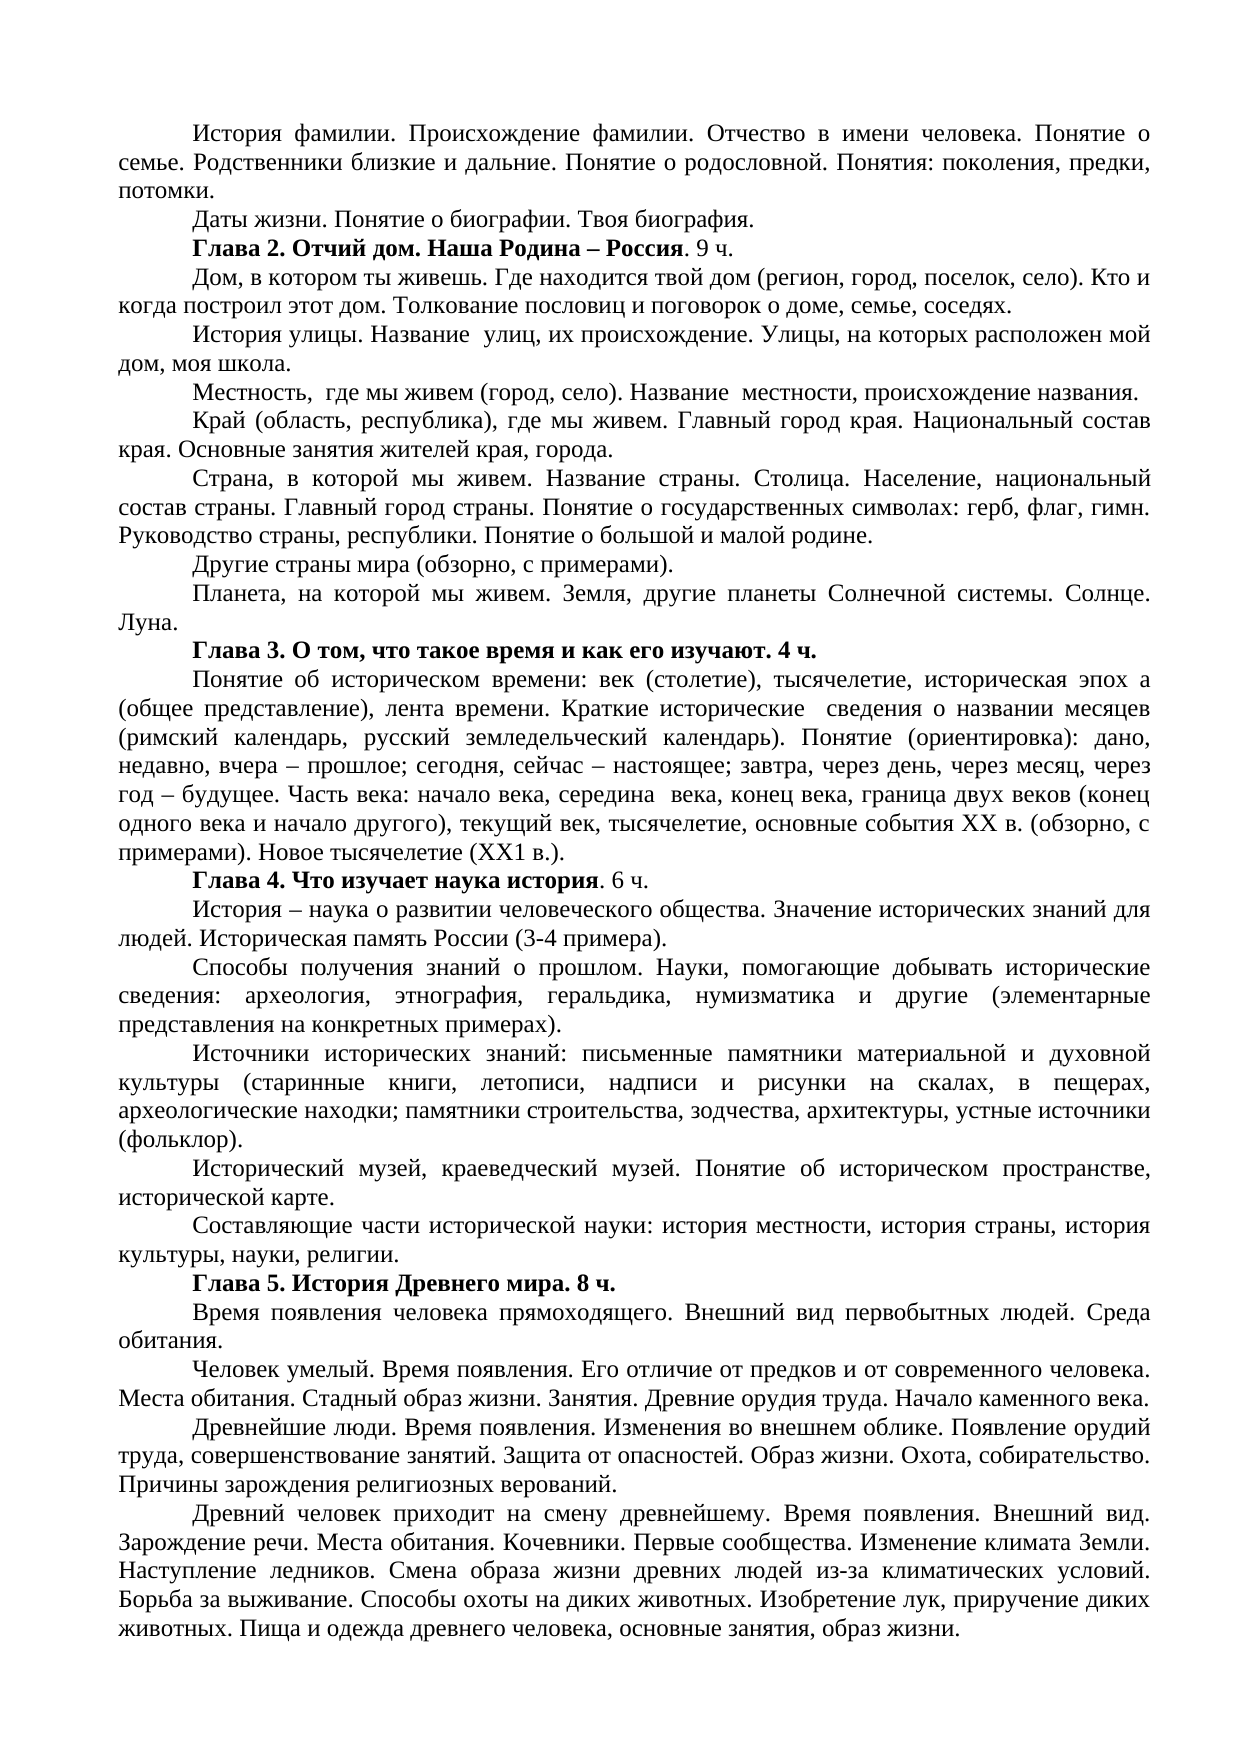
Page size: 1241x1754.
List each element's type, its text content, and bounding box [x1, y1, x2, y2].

text Местность, где мы живем (город, село). Название местности, происхождение названия. [118, 377, 1152, 406]
text Другие страны мира (обзорно, с примерами). [118, 549, 1152, 578]
text Даты жизни. Понятие о биографии. Твоя биография. [118, 204, 1152, 233]
text Глава 3. О том, что такое время и как его изучают. 4 ч. [118, 636, 1152, 664]
text Источники исторических знаний: письменные памятники материальной и духовной культуры (старинные книги, летописи, надписи и рисунки на скалах, в пещерах, археологические находки; памятники строительства, зодчества, архитектуры, устные источники (фольклор). [118, 1038, 1152, 1153]
text Дом, в котором ты живешь. Где находится твой дом (регион, город, поселок, село). Кто и когда построил этот дом. Толкование пословиц и поговорок о доме, семье, соседях. [118, 262, 1152, 319]
text Глава 4. Что изучает наука история. 6 ч. [118, 866, 1152, 894]
text Время появления человека прямоходящего. Внешний вид первобытных людей. Среда обитания. [118, 1297, 1152, 1354]
text Способы получения знаний о прошлом. Науки, помогающие добывать исторические сведения: археология, этнография, геральдика, нумизматика и другие (элементарные представления на конкретных примерах). [118, 952, 1152, 1038]
text Страна, в которой мы живем. Название страны. Столица. Население, национальный состав страны. Главный город страны. Понятие о государственных символах: герб, флаг, гимн. Руководство страны, республики. Понятие о большой и малой родине. [118, 463, 1152, 549]
text Понятие об историческом времени: век (столетие), тысячелетие, историческая эпох а (общее представление), лента времени. Краткие исторические сведения о названии месяцев (римский календарь, русский земледельческий календарь). Понятие (ориентировка): дано, недавно, вчера – прошлое; сегодня, сейчас – настоящее; завтра, через день, через месяц, через год – будущее. Часть века: начало века, середина века, конец века, граница двух веков (конец одного века и начало другого), текущий век, тысячелетие, основные события ХХ в. (обзорно, с примерами). Новое тысячелетие (ХХ1 в.). [118, 664, 1152, 866]
text Планета, на которой мы живем. Земля, другие планеты Солнечной системы. Солнце. Луна. [118, 578, 1152, 636]
text Глава 2. Отчий дом. Наша Родина – Россия. 9 ч. [118, 233, 1152, 262]
text Глава 5. История Древнего мира. 8 ч. [118, 1268, 1152, 1297]
text История фамилии. Происхождение фамилии. Отчество в имени человека. Понятие о семье. Родственники близкие и дальние. Понятие о родословной. Понятия: поколения, предки, потомки. [118, 118, 1152, 204]
text Край (область, республика), где мы живем. Главный город края. Национальный состав края. Основные занятия жителей края, города. [118, 406, 1152, 463]
text История улицы. Название улиц, их происхождение. Улицы, на которых расположен мой дом, моя школа. [118, 319, 1152, 377]
text Древний человек приходит на смену древнейшему. Время появления. Внешний вид. Зарождение речи. Места обитания. Кочевники. Первые сообщества. Изменение климата Земли. Наступление ледников. Смена образа жизни древних людей из-за климатических условий. Борьба за выживание. Способы охоты на диких животных. Изобретение лук, приручение диких животных. Пища и одежда древнего человека, основные занятия, образ жизни. [118, 1498, 1152, 1642]
text Древнейшие люди. Время появления. Изменения во внешнем облике. Появление орудий труда, совершенствование занятий. Защита от опасностей. Образ жизни. Охота, собирательство. Причины зарождения религиозных верований. [118, 1412, 1152, 1498]
text Исторический музей, краеведческий музей. Понятие об историческом пространстве, исторической карте. [118, 1153, 1152, 1211]
text Человек умелый. Время появления. Его отличие от предков и от современного человека. Места обитания. Стадный образ жизни. Занятия. Древние орудия труда. Начало каменного века. [118, 1354, 1152, 1412]
text История – наука о развитии человеческого общества. Значение исторических знаний для людей. Историческая память России (3-4 примера). [118, 894, 1152, 952]
text Составляющие части исторической науки: история местности, история страны, история культуры, науки, религии. [118, 1211, 1152, 1268]
